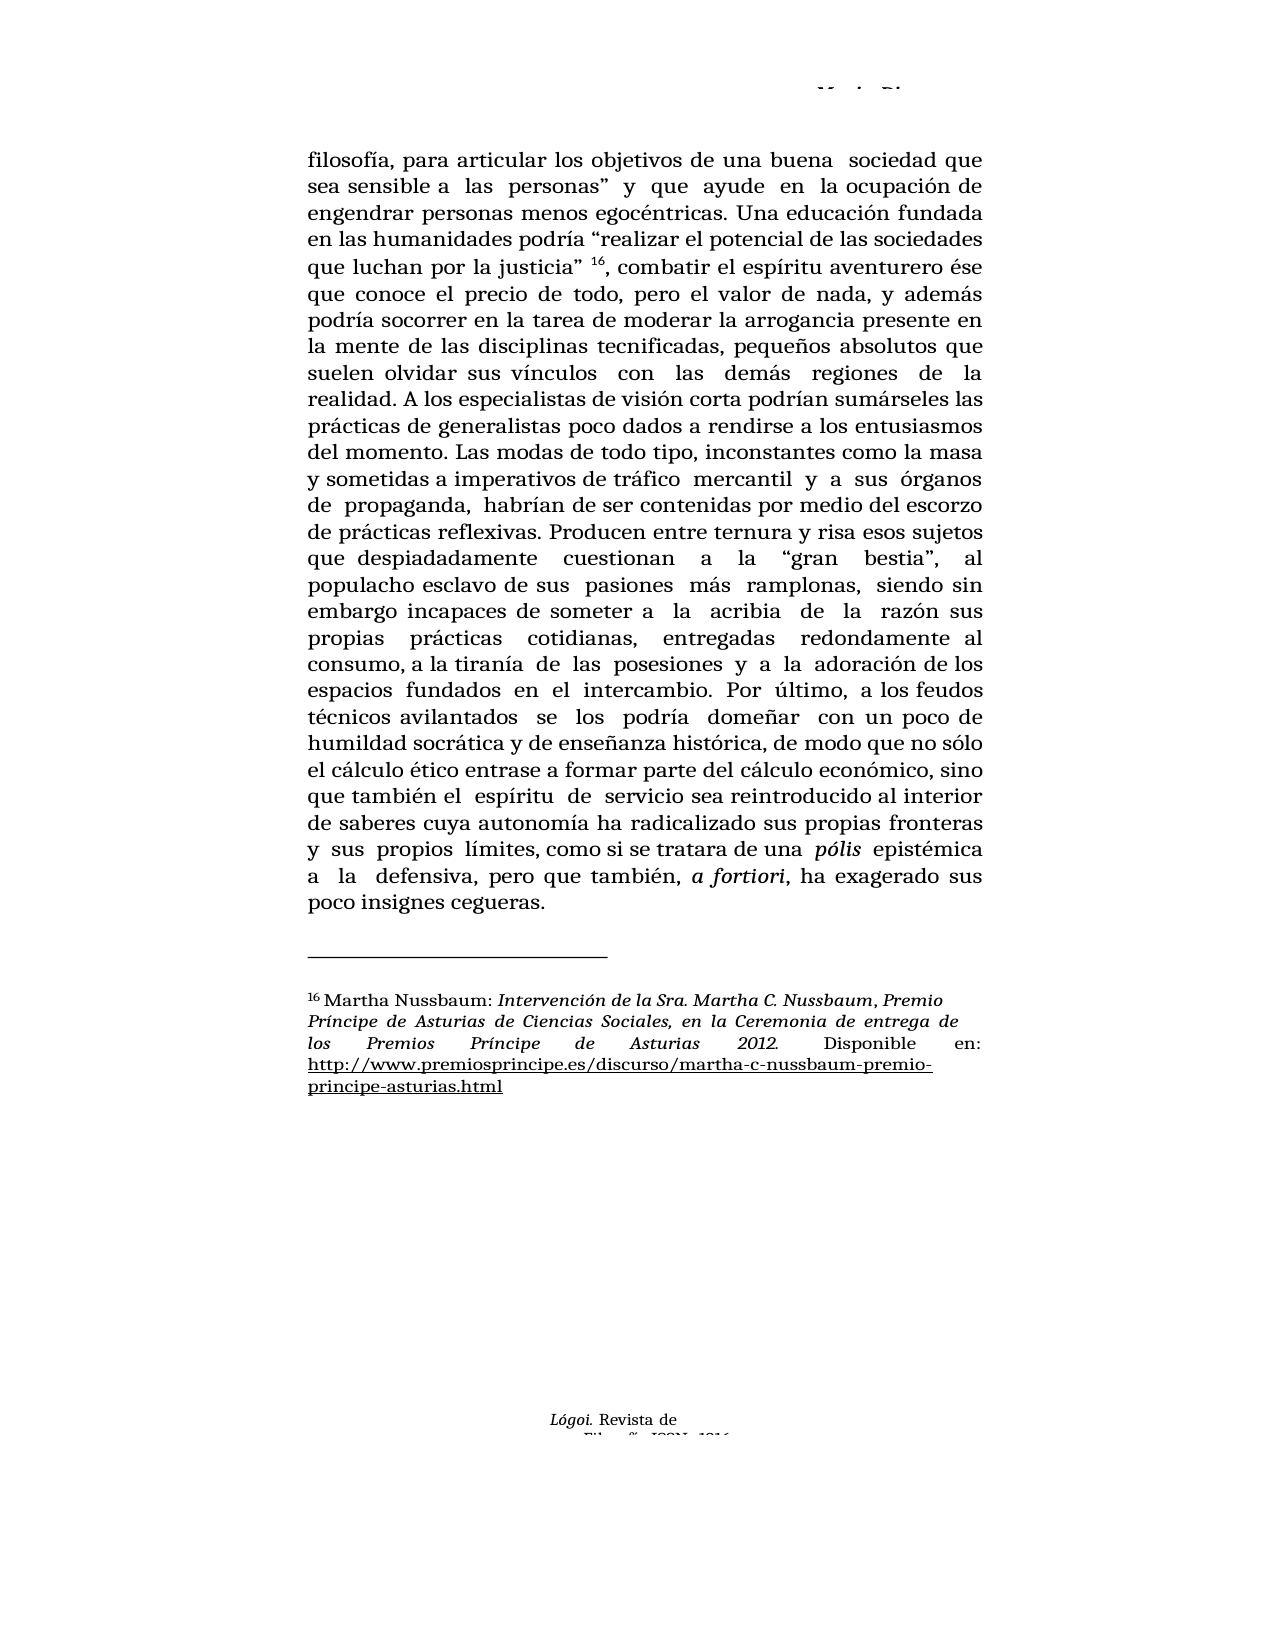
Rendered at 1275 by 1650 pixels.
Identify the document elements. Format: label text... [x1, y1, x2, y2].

text 16 Martha Nussbaum: Intervención de la Sra. Martha C. Nussbaum, Premio Príncipe de Asturias de Ciencias Sociales, en la Ceremonia de entrega de los Premios Príncipe de Asturias 2012. Disponible en: http://www.premiosprincipe.es/discurso/martha-c-nussbaum-premio- principe-asturias.html [307, 991, 983, 1096]
text filosofía, para articular los objetivos de una buena sociedad que sea sensible a las personas” y que ayude en la ocupación de engendrar personas menos egocéntricas. Una educación fundada en las humanidades podría “realizar el potencial de las sociedades que luchan por la justicia” 16, combatir el espíritu aventurero ése que conoce el precio de todo, pero el valor de nada, y además podría socorrer en la tarea de moderar la arrogancia presente en la mente de las disciplinas tecnificadas, pequeños absolutos que suelen olvidar sus vínculos con las demás regiones de la realidad. A los especialistas de visión corta podrían sumárseles las prácticas de generalistas poco dados a rendirse a los entusiasmos del momento. Las modas de todo tipo, inconstantes como la masa y sometidas a imperativos de tráfico mercantil y a sus órganos de propaganda, habrían de ser contenidas por medio del escorzo de prácticas reflexivas. Producen entre ternura y risa esos sujetos que despiadadamente cuestionan a la “gran bestia”, al populacho esclavo de sus pasiones más ramplonas, siendo sin embargo incapaces de someter a la acribia de la razón sus propias prácticas cotidianas, entregadas redondamente al consumo, a la tiranía de las posesiones y a la adoración de los espacios fundados en el intercambio. Por último, a los feudos técnicos avilantados se los podría domeñar con un poco de humildad socrática y de enseñanza histórica, de modo que no sólo el cálculo ético entrase a formar parte del cálculo económico, sino que también el espíritu de servicio sea reintroducido al interior de saberes cuya autonomía ha radicalizado sus propias fronteras y sus propios límites, como si se tratara de una pólis epistémica a la defensiva, pero que también, a fortiori, ha exagerado sus poco insignes cegueras. [307, 147, 983, 915]
